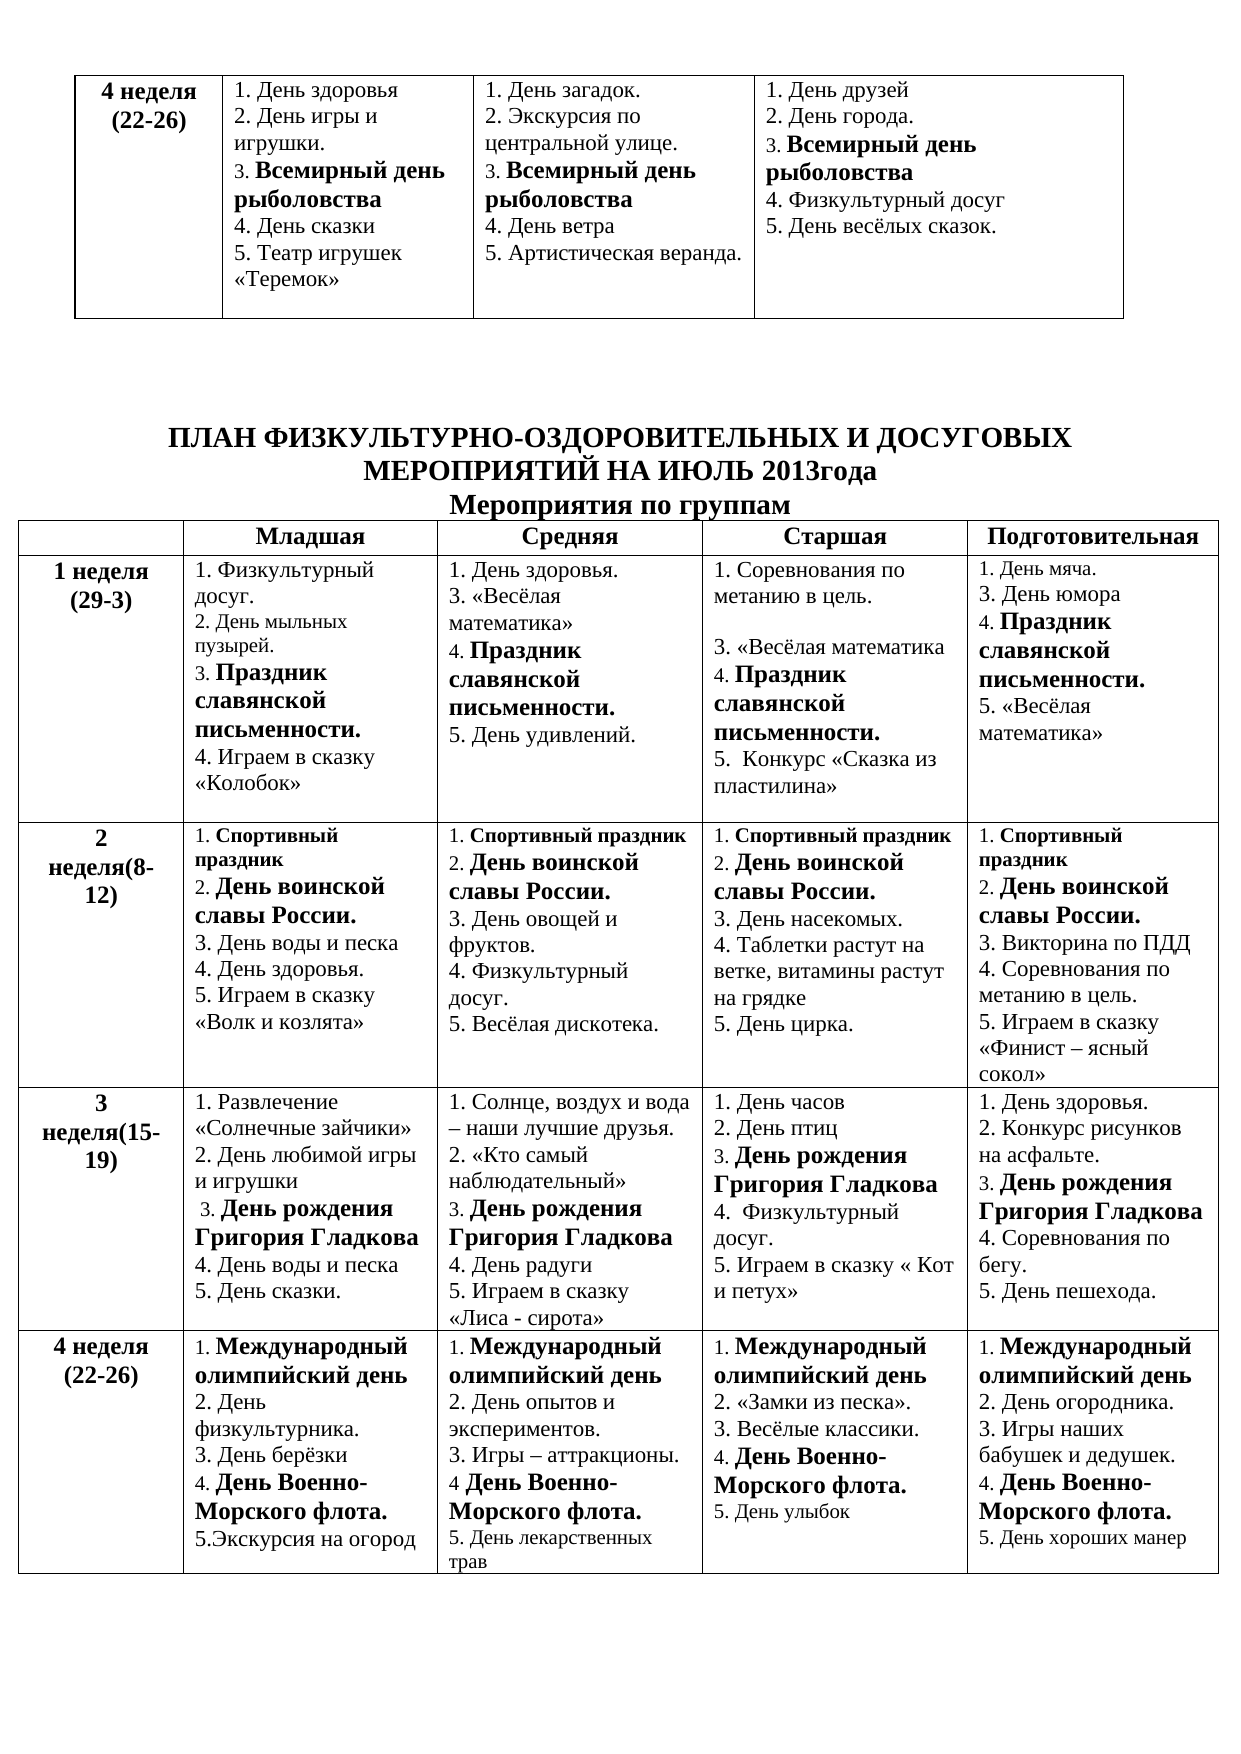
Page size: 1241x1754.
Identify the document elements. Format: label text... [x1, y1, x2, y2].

table_header Подготовительная [968, 521, 1218, 555]
table_cell 1. Международный олимпийский день 2. День физкультурника. 3. День берёзки 4. День Военно-Морского флота. 5.Экскурсия на огород [184, 1331, 437, 1573]
table_cell 3 неделя(15-19) [19, 1088, 183, 1330]
table_cell 1. Международный олимпийский день 2. День огородника. 3. Игры наших бабушек и дедушек. 4. День Военно-Морского флота. 5. День хороших манер [968, 1331, 1218, 1573]
table_cell 1. День друзей 2. День города. 3. Всемирный день рыболовства 4. Физкультурный досуг 5. День весёлых сказок. [755, 76, 1123, 318]
text Мероприятия по группам [75, 487, 1165, 520]
table_cell 1. День загадок. 2. Экскурсия по центральной улице. 3. Всемирный день рыболовства 4. День ветра 5. Артистическая веранда. [474, 76, 754, 318]
table_cell 1. Спортивный праздник 2. День воинской славы России. 3. Викторина по ПДД 4. Соревнования по метанию в цель. 5. Играем в сказку «Финист – ясный сокол» [968, 823, 1218, 1087]
table_cell 4 неделя (22-26) [19, 1331, 183, 1573]
table_cell 1. Спортивный праздник 2. День воинской славы России. 3. День насекомых. 4. Таблетки растут на ветке, витамины растут на грядке 5. День цирка. [703, 823, 967, 1087]
table_cell 1. Международный олимпийский день 2. «Замки из песка». 3. Весёлые классики. 4. День Военно-Морского флота. 5. День улыбок [703, 1331, 967, 1573]
table_cell 1. Соревнования по метанию в цель. 3. «Весёлая математика 4. Праздник славянской письменности. 5. Конкурс «Сказка из пластилина» [703, 556, 967, 822]
table_cell 1. День здоровья 2. День игры и игрушки. 3. Всемирный день рыболовства 4. День сказки 5. Театр игрушек «Теремок» [223, 76, 473, 318]
table_cell 1. Развлечение «Солнечные зайчики» 2. День любимой игры и игрушки 3. День рождения Григория Гладкова 4. День воды и песка 5. День сказки. [184, 1088, 437, 1330]
table_cell 1. Спортивный праздник 2. День воинской славы России. 3. День воды и песка 4. День здоровья. 5. Играем в сказку «Волк и козлята» [184, 823, 437, 1087]
table_header Старшая [703, 521, 967, 555]
table_cell 2 неделя(8-12) [19, 823, 183, 1087]
table_cell 1. День часов 2. День птиц 3. День рождения Григория Гладкова 4. Физкультурный досуг. 5. Играем в сказку « Кот и петух» [703, 1088, 967, 1330]
table_cell 1. День мяча. 3. День юмора 4. Праздник славянской письменности. 5. «Весёлая математика» [968, 556, 1218, 822]
table_header [19, 521, 183, 555]
table_cell 1. Солнце, воздух и вода – наши лучшие друзья. 2. «Кто самый наблюдательный» 3. День рождения Григория Гладкова 4. День радуги 5. Играем в сказку «Лиса - сирота» [438, 1088, 702, 1330]
table_cell 1. Спортивный праздник 2. День воинской славы России. 3. День овощей и фруктов. 4. Физкультурный досуг. 5. Весёлая дискотека. [438, 823, 702, 1087]
table_cell 1. День здоровья. 2. Конкурс рисунков на асфальте. 3. День рождения Григория Гладкова 4. Соревнования по бегу. 5. День пешехода. [968, 1088, 1218, 1330]
table_cell 1. День здоровья. 3. «Весёлая математика» 4. Праздник славянской письменности. 5. День удивлений. [438, 556, 702, 822]
table_cell 1. Международный олимпийский день 2. День опытов и экспериментов. 3. Игры – аттракционы. 4 День Военно-Морского флота. 5. День лекарственных трав [438, 1331, 702, 1573]
text ПЛАН ФИЗКУЛЬТУРНО-ОЗДОРОВИТЕЛЬНЫХ И ДОСУГОВЫХ МЕРОПРИЯТИЙ НА ИЮЛЬ 2013года [75, 420, 1165, 487]
table_cell 1. Физкультурный досуг. 2. День мыльных пузырей. 3. Праздник славянской письменности. 4. Играем в сказку «Колобок» [184, 556, 437, 822]
table_header Средняя [438, 521, 702, 555]
table_cell 4 неделя (22-26) [76, 76, 222, 318]
table_header Младшая [184, 521, 437, 555]
table_cell 1 неделя (29-3) [19, 556, 183, 822]
